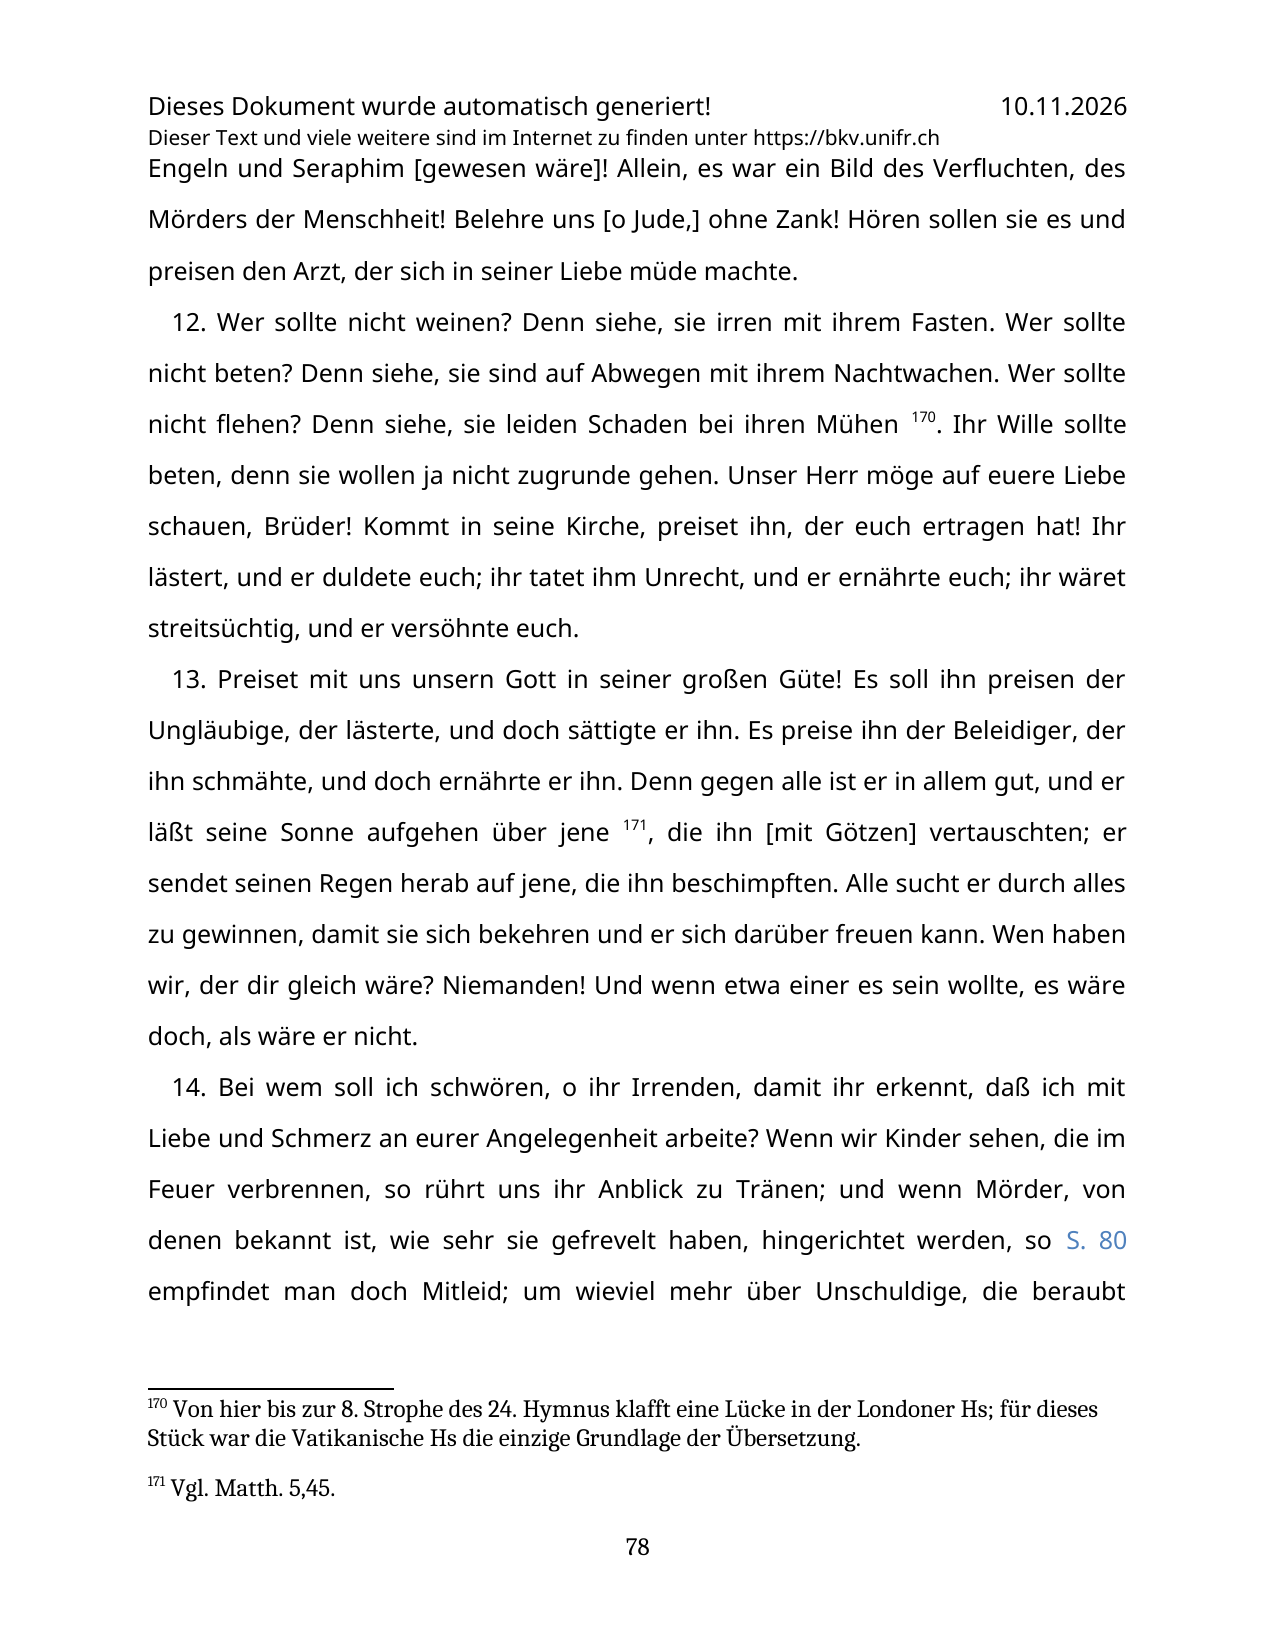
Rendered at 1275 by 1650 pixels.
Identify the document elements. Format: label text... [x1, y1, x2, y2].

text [148, 1070, 1127, 1308]
text 13. Preiset mit uns unsern Gott in seiner großen Güte! Es soll ihn preisen der Ungläubige, der lästerte, und doch sättigte er ihn. Es preise ihn der Beleidiger, der ihn schmähte, und doch ernährte er ihn. Denn gegen alle ist er in allem gut, und er läßt seine Sonne aufgehen über jene , die ihn [mit Götzen] vertauschten; er sendet seinen Regen herab auf jene, die ihn beschimpften. Alle sucht er durch alles zu gewinnen, damit sie sich bekehren und er sich darüber freuen kann. Wen haben wir, der dir gleich wäre? Niemanden! Und wenn etwa einer es sein wollte, es wäre doch, als wäre er nicht. [148, 661, 1127, 1053]
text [148, 151, 1127, 287]
text 12. Wer sollte nicht weinen? Denn siehe, sie irren mit ihrem Fasten. Wer sollte nicht beten? Denn siehe, sie sind auf Abwegen mit ihrem Nachtwachen. Wer sollte nicht flehen? Denn siehe, sie leiden Schaden bei ihren Mühen . Ihr Wille sollte beten, denn sie wollen ja nicht zugrunde gehen. Unser Herr möge auf euere Liebe schauen, Brüder! Kommt in seine Kirche, preiset ihn, der euch ertragen hat! Ihr lästert, und er duldete euch; ihr tatet ihm Unrecht, und er ernährte euch; ihr wäret streitsüchtig, und er versöhnte euch. [148, 304, 1127, 644]
